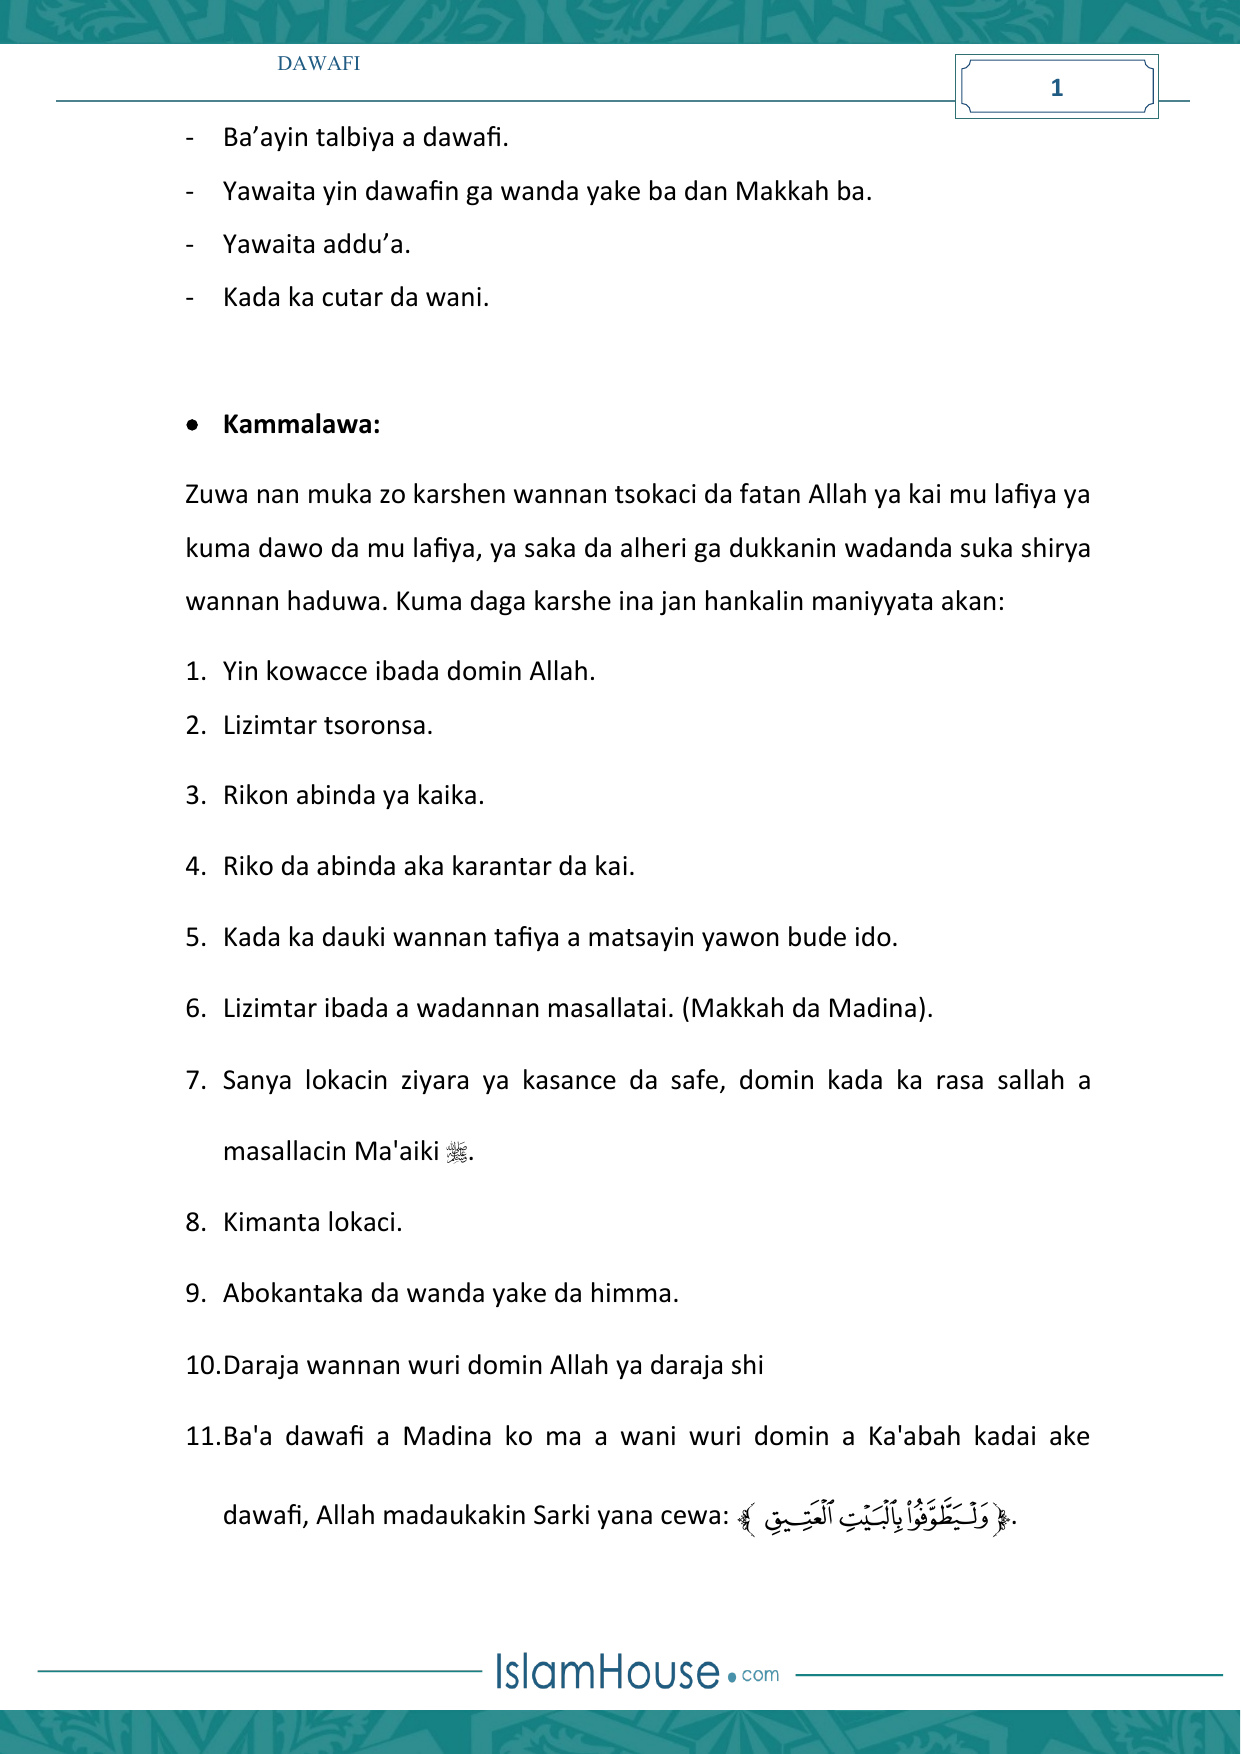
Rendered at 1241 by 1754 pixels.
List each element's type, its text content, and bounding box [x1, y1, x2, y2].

list Abokantaka da wanda yake da himma. [185, 1274, 1092, 1310]
list Kada ka dauki wannan tafiya a matsayin yawon bude ido. [185, 918, 1092, 954]
picture [0, 0, 1240, 44]
list Lizimtar ibada a wadannan masallatai. (Makkah da Madina). [185, 989, 1092, 1025]
list Sanya lokacin ziyara ya kasance da safe, domin kada ka rasa sallah a masallacin Ma'aiki . [185, 1061, 1092, 1168]
list Ba'a dawafi a Madina ko ma a wani wuri domin a Ka'abah kadai ake dawafi, Allah madaukakin Sarki yana cewa: ﭽ ﮱ ﯓ ﯔ ﭼ. [185, 1417, 1092, 1544]
list Ba’ayin talbiya a dawafi. [185, 118, 1092, 154]
list Yawaita yin dawafin ga wanda yake ba dan Makkah ba. [185, 172, 1092, 207]
list Daraja wannan wuri domin Allah ya daraja shi [185, 1346, 1092, 1381]
list Kada ka cutar da wani. [185, 278, 1092, 314]
list Riko da abinda aka karantar da kai. [185, 847, 1092, 883]
text Zuwa nan muka zo karshen wannan tsokaci da fatan Allah ya kai mu lafiya ya kuma dawo da mu lafiya, ya saka da alheri ga dukkanin wadanda suka shirya wannan haduwa. Kuma daga karshe ina jan hankalin maniyyata akan: [185, 475, 1092, 618]
list Lizimtar tsoronsa. [185, 706, 1092, 741]
list Yawaita addu’a. [185, 225, 1092, 261]
picture [487, 1646, 1224, 1698]
picture [0, 1710, 1241, 1754]
list Kammalawa: [185, 404, 1092, 440]
list Kimanta lokaci. [185, 1203, 1092, 1239]
picture [28, 1645, 483, 1692]
list Yin kowacce ibada domin Allah. [185, 652, 1092, 688]
list Rikon abinda ya kaika. [185, 776, 1092, 811]
